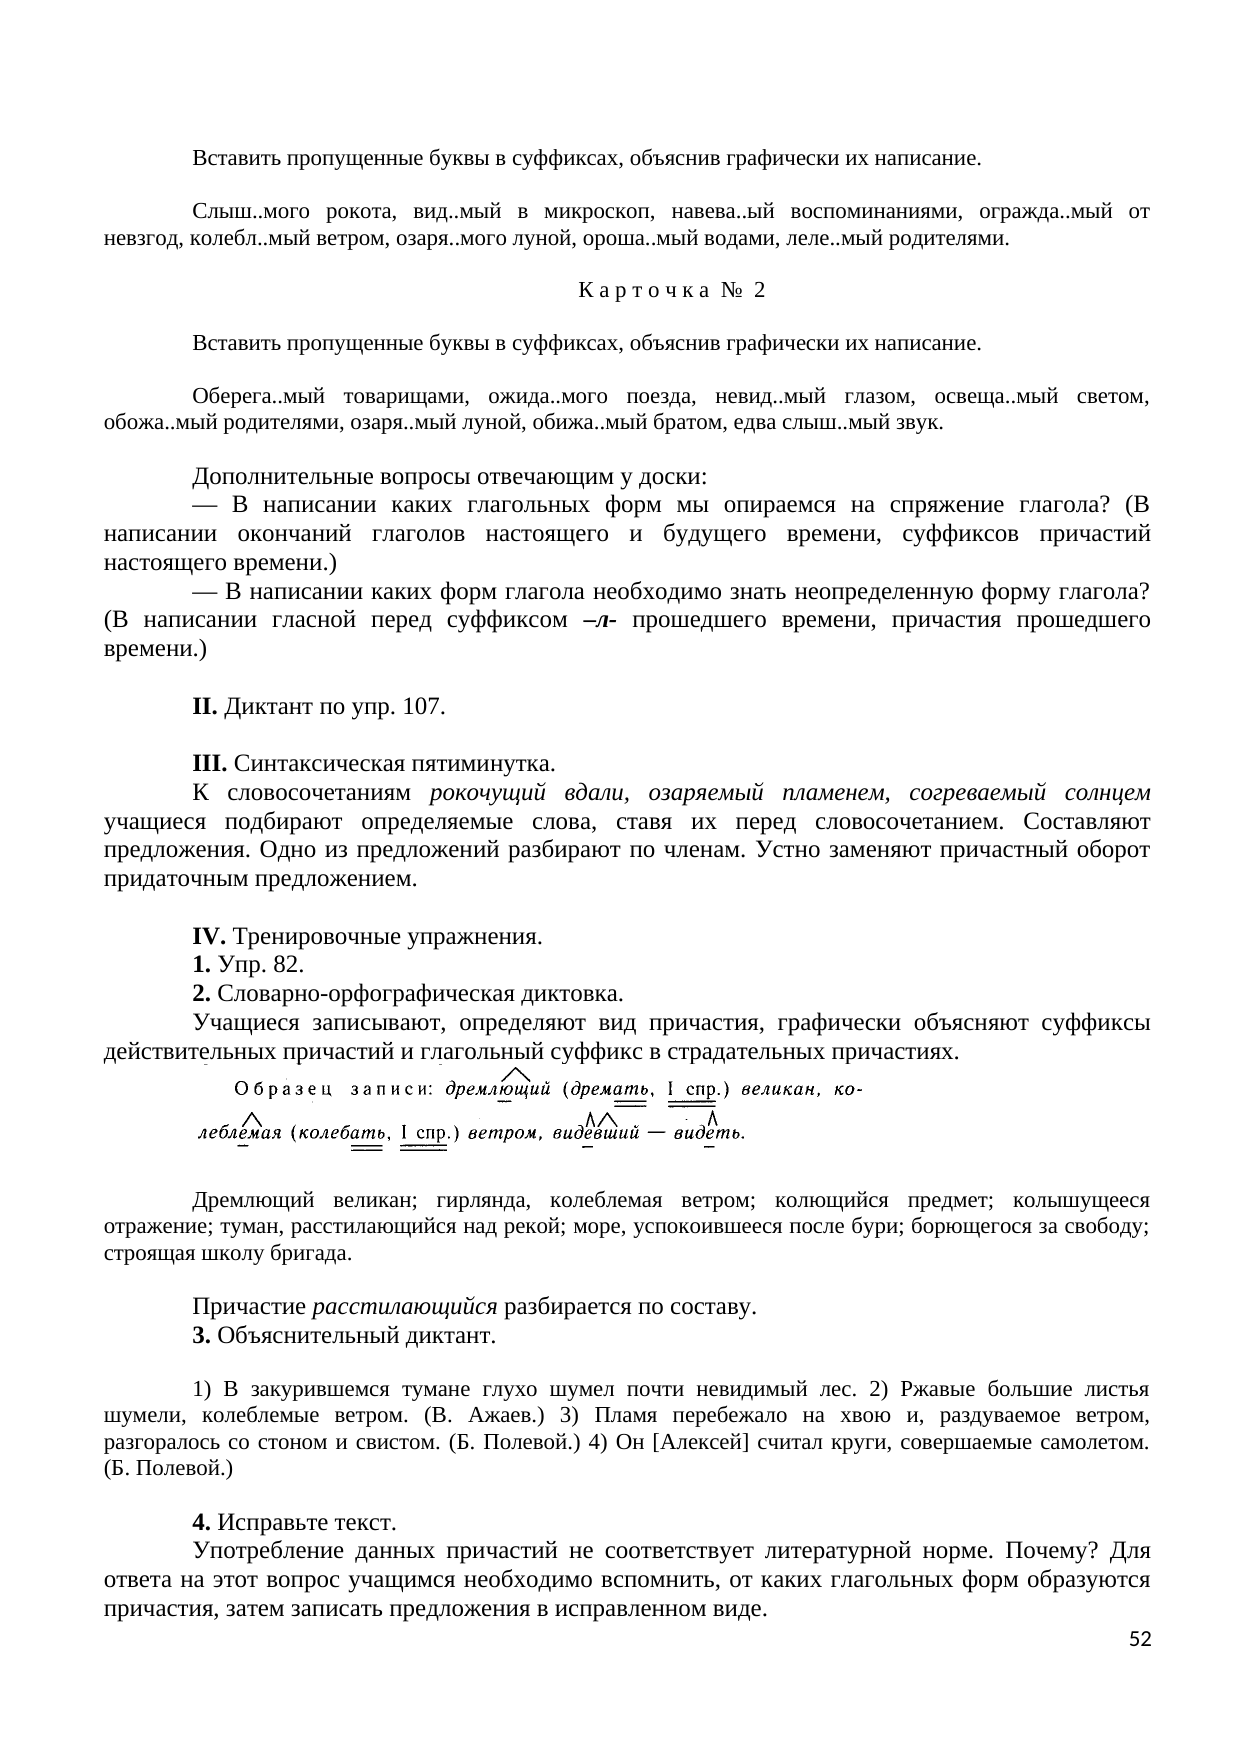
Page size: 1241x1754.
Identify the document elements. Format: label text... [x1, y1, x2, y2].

text Дополнительные вопросы отвечающим у доски: [103, 461, 1152, 489]
text Вставить пропущенные буквы в суффиксах, объяснив графически их написание. [103, 329, 1152, 355]
text К а р т о ч к а № 2 [103, 276, 1152, 303]
text 1) В закурившемся тумане глухо шумел почти невидимый лес. 2) Ржавые большие листья шумели, колеблемые ветром. (В. Ажаев.) 3) Пламя перебежало на хвою и, раздуваемое ветром, разгоралось со стоном и свистом. (Б. Полевой.) 4) Он [Алексей] считал круги, совершаемые самолетом. (Б. Полевой.) [103, 1375, 1152, 1481]
text Слыш..мого рокота, вид..мый в микроскоп, навева..ый воспоминаниями, огражда..мый от невзгод, колебл..мый ветром, озаря..мого луной, ороша..мый водами, леле..мый родителями. [103, 197, 1152, 250]
text Учащиеся записывают, определяют вид причастия, графически объясняют суффиксы действительных причастий и глагольный суффикс в страдательных причастиях. [103, 1007, 1152, 1064]
text Вставить пропущенные буквы в суффиксах, объяснив графически их написание. [103, 144, 1152, 171]
text Дремлющий великан; гирлянда, колеблемая ветром; колющийся предмет; колышущееся отражение; туман, расстилающийся над рекой; море, успокоившееся после бури; борющегося за свободу; строящая школу бригада. [103, 1186, 1152, 1265]
text — В написании каких глагольных форм мы опираемся на спряжение глагола? (В написании окончаний глаголов настоящего и будущего времени, суффиксов причастий настоящего времени.) [103, 489, 1152, 576]
text 4. Исправьте текст. [103, 1507, 1152, 1536]
text II. Диктант по упр. 107. [103, 691, 1152, 719]
picture [192, 1064, 874, 1158]
text — В написании каких форм глагола необходимо знать неопределенную форму глагола? (В написании гласной перед суффиксом –л- прошедшего времени, причастия прошедшего времени.) [103, 576, 1152, 662]
text III. Синтаксическая пятиминутка. [103, 748, 1152, 777]
text К словосочетаниям рокочущий вдали, озаряемый пламенем, согреваемый солнцем учащиеся подбирают определяемые слова, ставя их перед словосочетанием. Составляют предложения. Одно из предложений разбирают по членам. Устно заменяют причастный оборот придаточным предложением. [103, 777, 1152, 892]
text 3. Объяснительный диктант. [103, 1320, 1152, 1349]
text Причастие расстилающийся разбирается по составу. [103, 1291, 1152, 1320]
text 1. Упр. 82. [103, 949, 1152, 978]
text IV. Тренировочные упражнения. [103, 921, 1152, 949]
text Употребление данных причастий не соответствует литературной норме. Почему? Для ответа на этот вопрос учащимся необходимо вспомнить, от каких глагольных форм образуются причастия, затем записать предложения в исправленном виде. [103, 1536, 1152, 1622]
text Оберега..мый товарищами, ожида..мого поезда, невид..мый глазом, освеща..мый светом, обожа..мый родителями, озаря..мый луной, обижа..мый братом, едва слыш..мый звук. [103, 382, 1152, 434]
text 2. Словарно-орфографическая диктовка. [103, 978, 1152, 1007]
